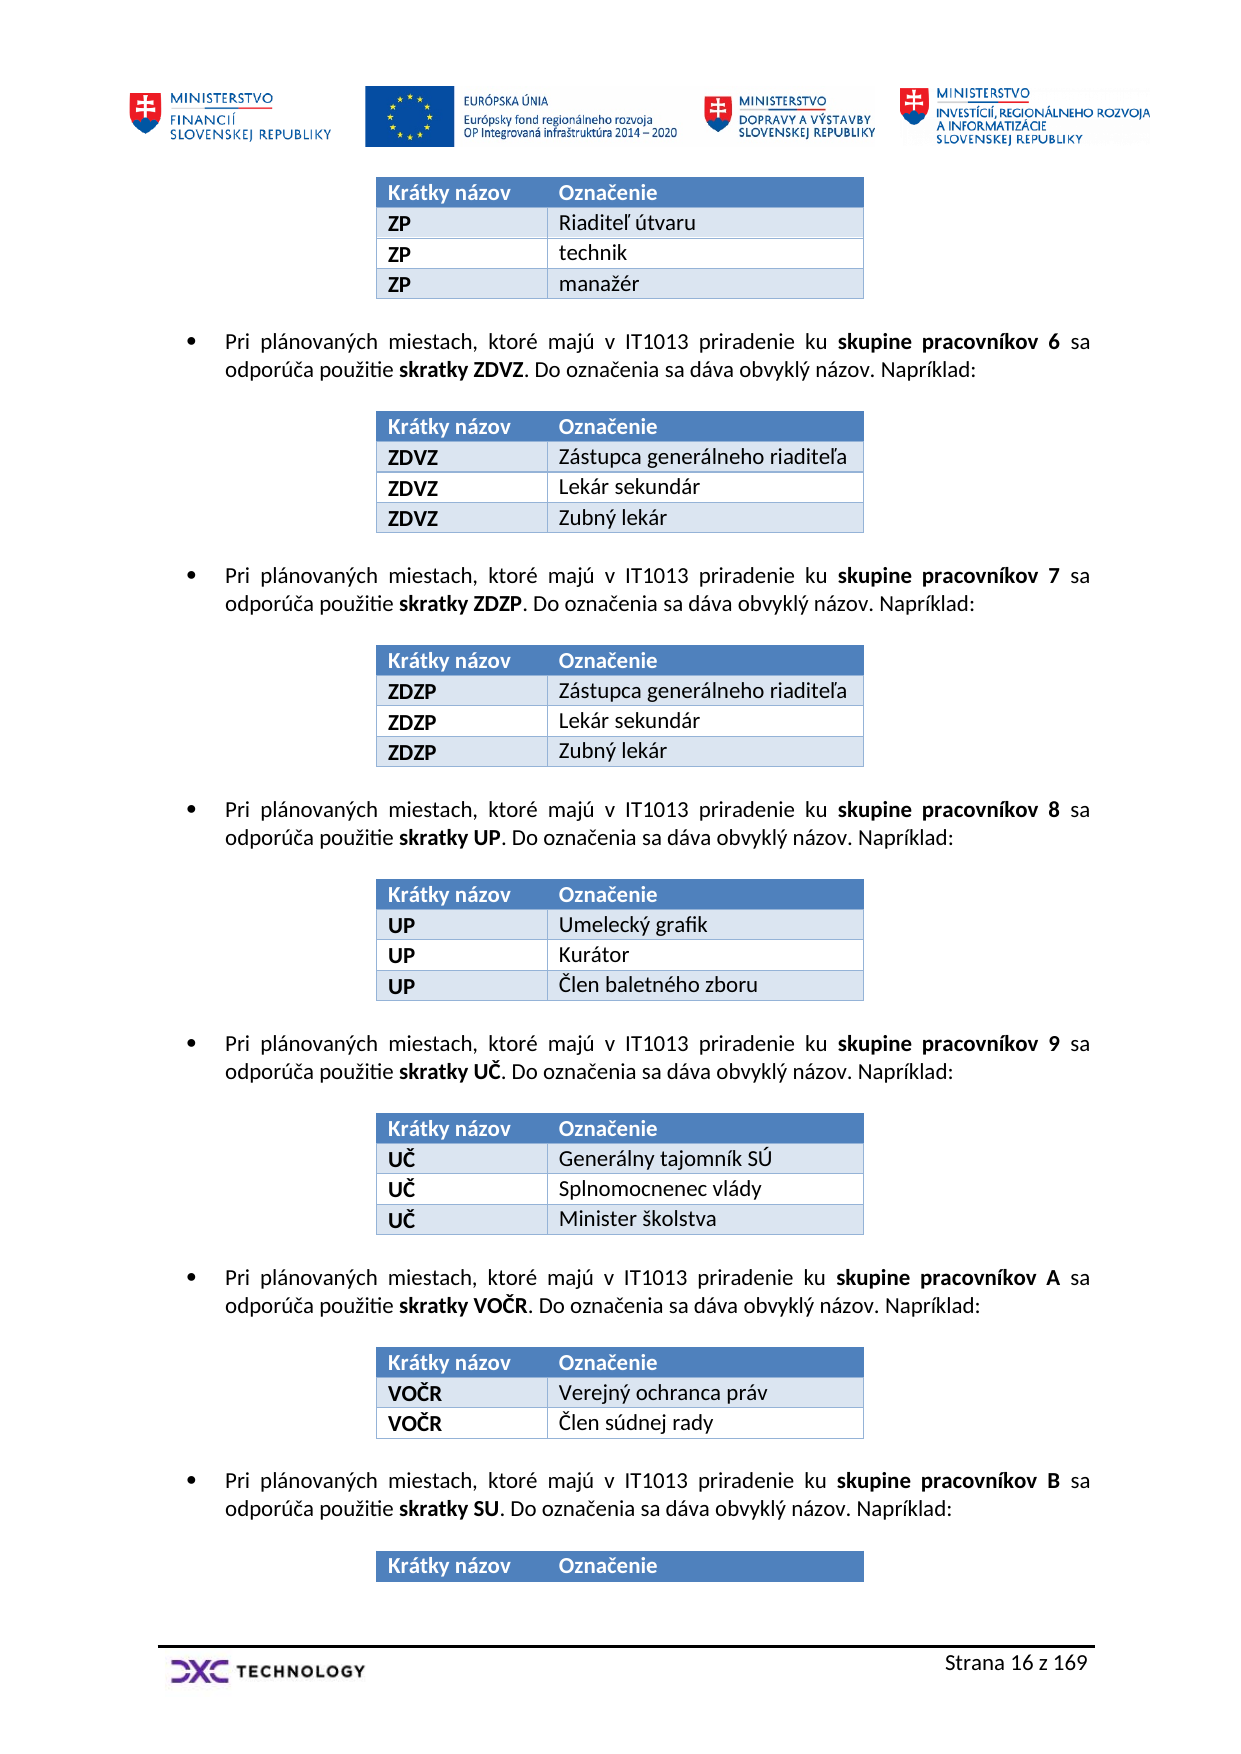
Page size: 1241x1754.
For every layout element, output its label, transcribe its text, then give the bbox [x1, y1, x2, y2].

picture [164, 1648, 381, 1697]
table_header Krátky názov [377, 1114, 547, 1143]
table_cell Umelecký grafik [548, 910, 863, 939]
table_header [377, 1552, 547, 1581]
table_header Krátky názov [377, 880, 547, 909]
table_cell UČ [377, 1205, 547, 1234]
table_header Označenie [548, 412, 863, 441]
table_cell ZDZP [377, 706, 547, 736]
table_cell Generálny tajomník SÚ [548, 1144, 863, 1173]
table_cell UP [377, 910, 547, 939]
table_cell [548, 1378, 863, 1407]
picture [365, 86, 875, 147]
table_cell UP [377, 971, 547, 1000]
table_cell technik [548, 239, 863, 268]
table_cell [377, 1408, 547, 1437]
list Pri plánovaných miestach, ktoré majú v IT1013 priradenie ku skupine pracovníkov A sa odporúča použitie skratky VOČR. Do označenia sa dáva obvyklý názov. Napríklad: [187, 1263, 1090, 1319]
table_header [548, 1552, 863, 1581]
table_cell ZDVZ [377, 473, 547, 502]
table_header Označenie [548, 880, 863, 909]
table_header Krátky názov [377, 1348, 547, 1377]
table_cell Zubný lekár [548, 503, 863, 532]
table_cell UČ [377, 1174, 547, 1203]
table_header Krátky názov [377, 646, 547, 675]
table_cell Zubný lekár [548, 737, 863, 766]
picture [129, 93, 331, 142]
table_cell Člen baletného zboru [548, 971, 863, 1000]
table_cell ZP [377, 239, 547, 268]
table_header Označenie [548, 1114, 863, 1143]
table_cell ZP [377, 269, 547, 298]
table_cell ZDZP [377, 676, 547, 705]
table_cell ZDVZ [377, 442, 547, 471]
table_cell Minister školstva [548, 1205, 863, 1234]
table_header Označenie [548, 178, 863, 207]
table_cell Lekár sekundár [548, 473, 863, 502]
table_cell Zástupca generálneho riaditeľa [548, 442, 863, 471]
table_cell ZDVZ [377, 503, 547, 532]
table_cell Splnomocnenec vlády [548, 1174, 863, 1203]
list Pri plánovaných miestach, ktoré majú v IT1013 priradenie ku skupine pracovníkov 7 sa odporúča použitie skratky ZDZP. Do označenia sa dáva obvyklý názov. Napríklad: [187, 561, 1090, 617]
table_header Krátky názov [377, 178, 547, 207]
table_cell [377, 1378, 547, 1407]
list Pri plánovaných miestach, ktoré majú v IT1013 priradenie ku skupine pracovníkov 8 sa odporúča použitie skratky UP. Do označenia sa dáva obvyklý názov. Napríklad: [187, 795, 1090, 851]
table_header Označenie [548, 646, 863, 675]
picture [900, 88, 1150, 146]
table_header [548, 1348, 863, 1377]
table_cell Zástupca generálneho riaditeľa [548, 676, 863, 705]
list Pri plánovaných miestach, ktoré majú v IT1013 priradenie ku skupine pracovníkov B sa odporúča použitie skratky SU. Do označenia sa dáva obvyklý názov. Napríklad: [187, 1467, 1090, 1523]
table_cell manažér [548, 269, 863, 298]
table_header Krátky názov [377, 412, 547, 441]
list Pri plánovaných miestach, ktoré majú v IT1013 priradenie ku skupine pracovníkov 6 sa odporúča použitie skratky ZDVZ. Do označenia sa dáva obvyklý názov. Napríklad: [187, 327, 1090, 383]
table_cell ZDZP [377, 737, 547, 766]
table_cell UP [377, 940, 547, 969]
table_cell Kurátor [548, 940, 863, 969]
table_cell UČ [377, 1144, 547, 1173]
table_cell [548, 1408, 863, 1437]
table_cell Lekár sekundár [548, 706, 863, 736]
list Pri plánovaných miestach, ktoré majú v IT1013 priradenie ku skupine pracovníkov 9 sa odporúča použitie skratky UČ. Do označenia sa dáva obvyklý názov. Napríklad: [187, 1029, 1090, 1085]
table_cell ZP [377, 208, 547, 237]
table_cell Riaditeľ útvaru [548, 208, 863, 237]
